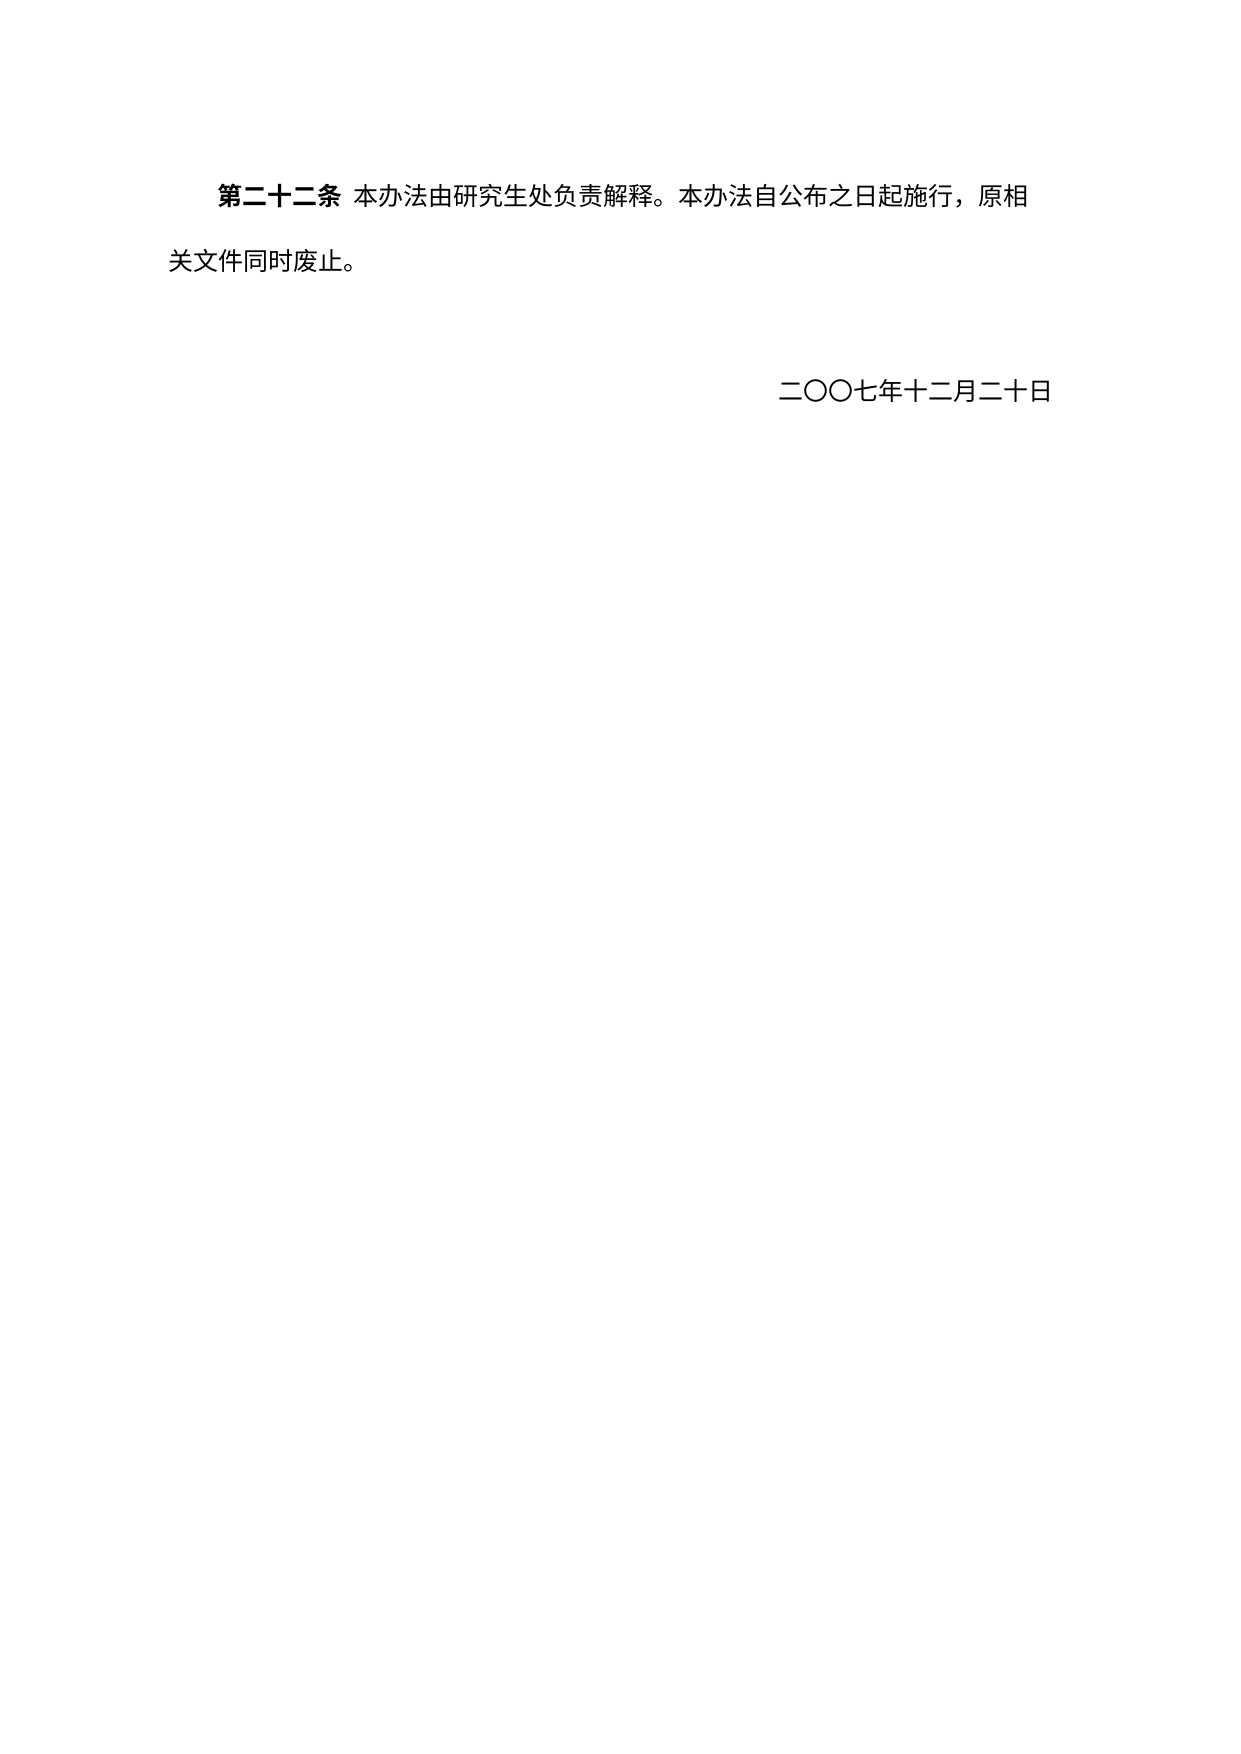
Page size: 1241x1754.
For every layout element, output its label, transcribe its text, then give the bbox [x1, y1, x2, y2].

text 第二十二条 本办法由研究生处负责解释。本办法自公布之日起施行，原相关文件同时废止。 [169, 162, 1053, 292]
